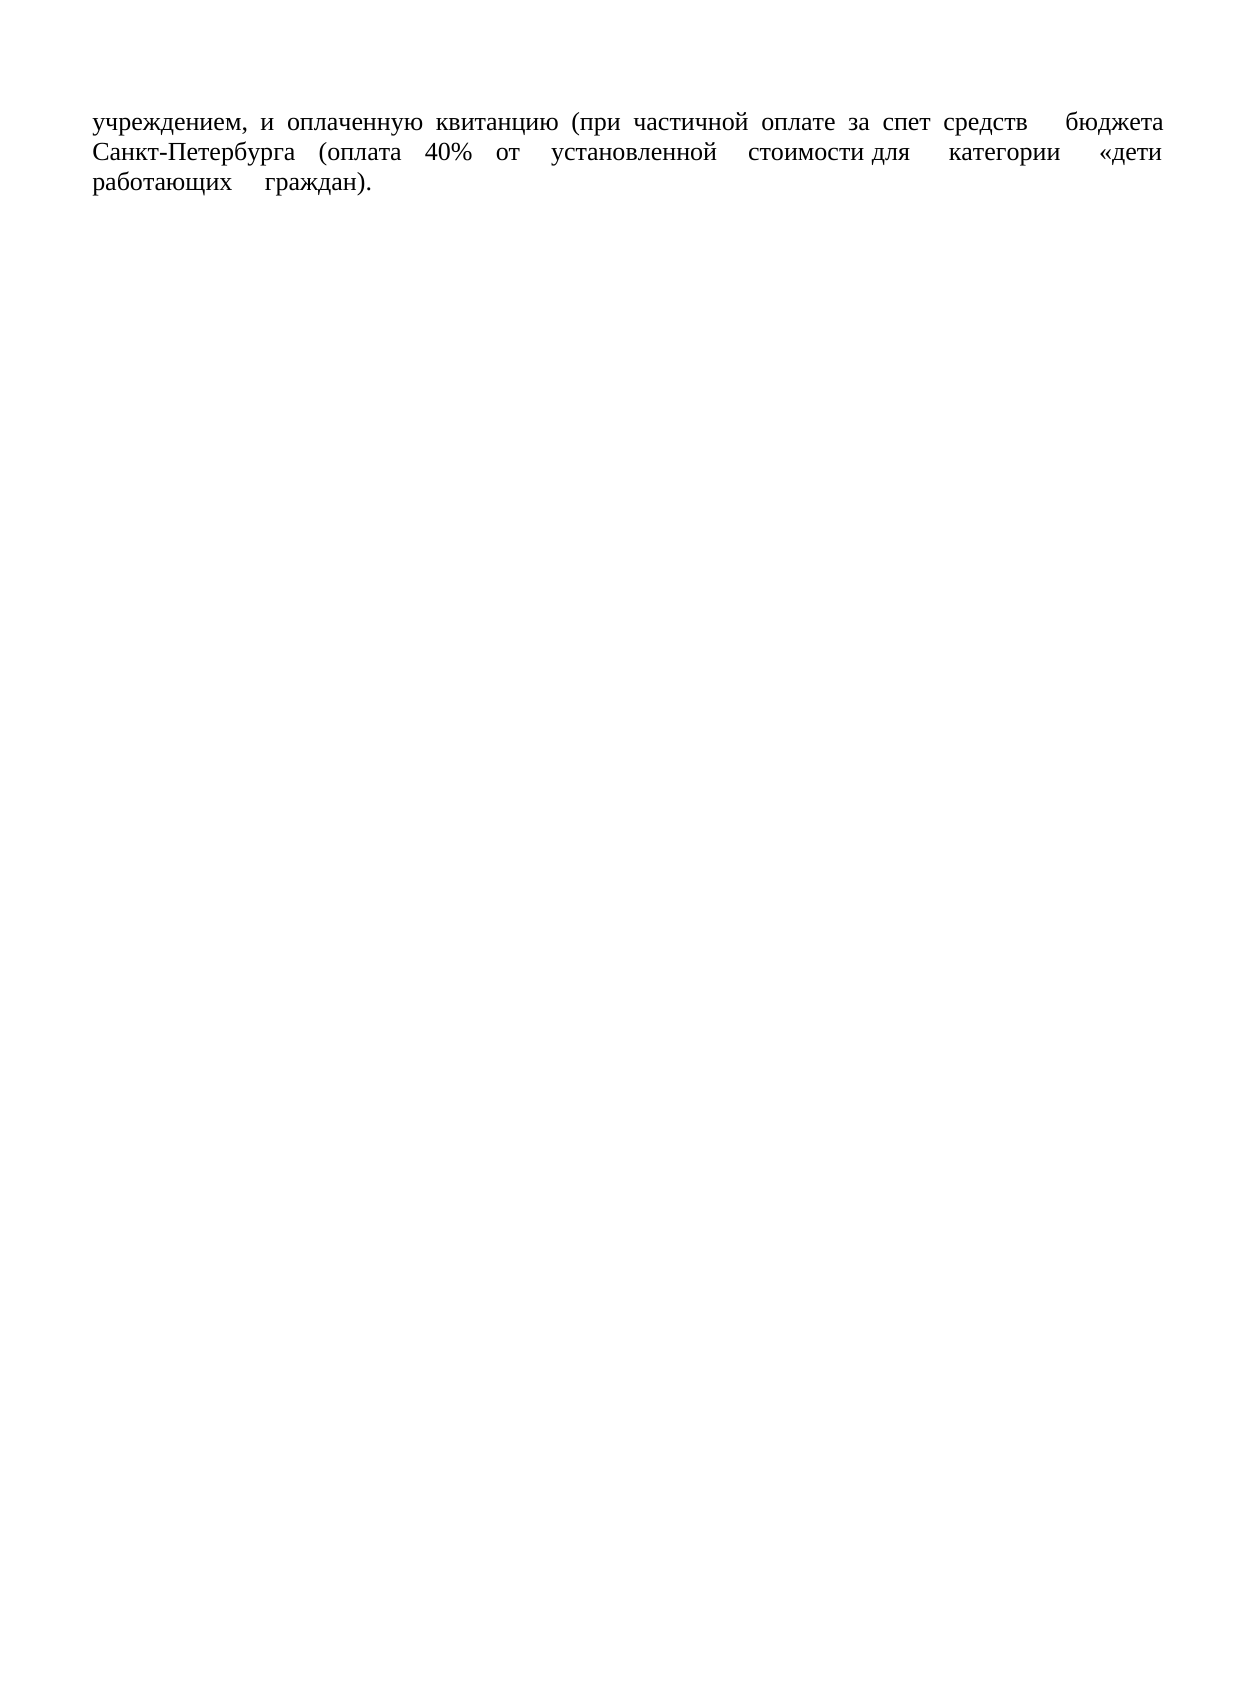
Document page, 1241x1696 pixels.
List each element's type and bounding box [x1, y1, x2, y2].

subtitle [92, 106, 1165, 196]
